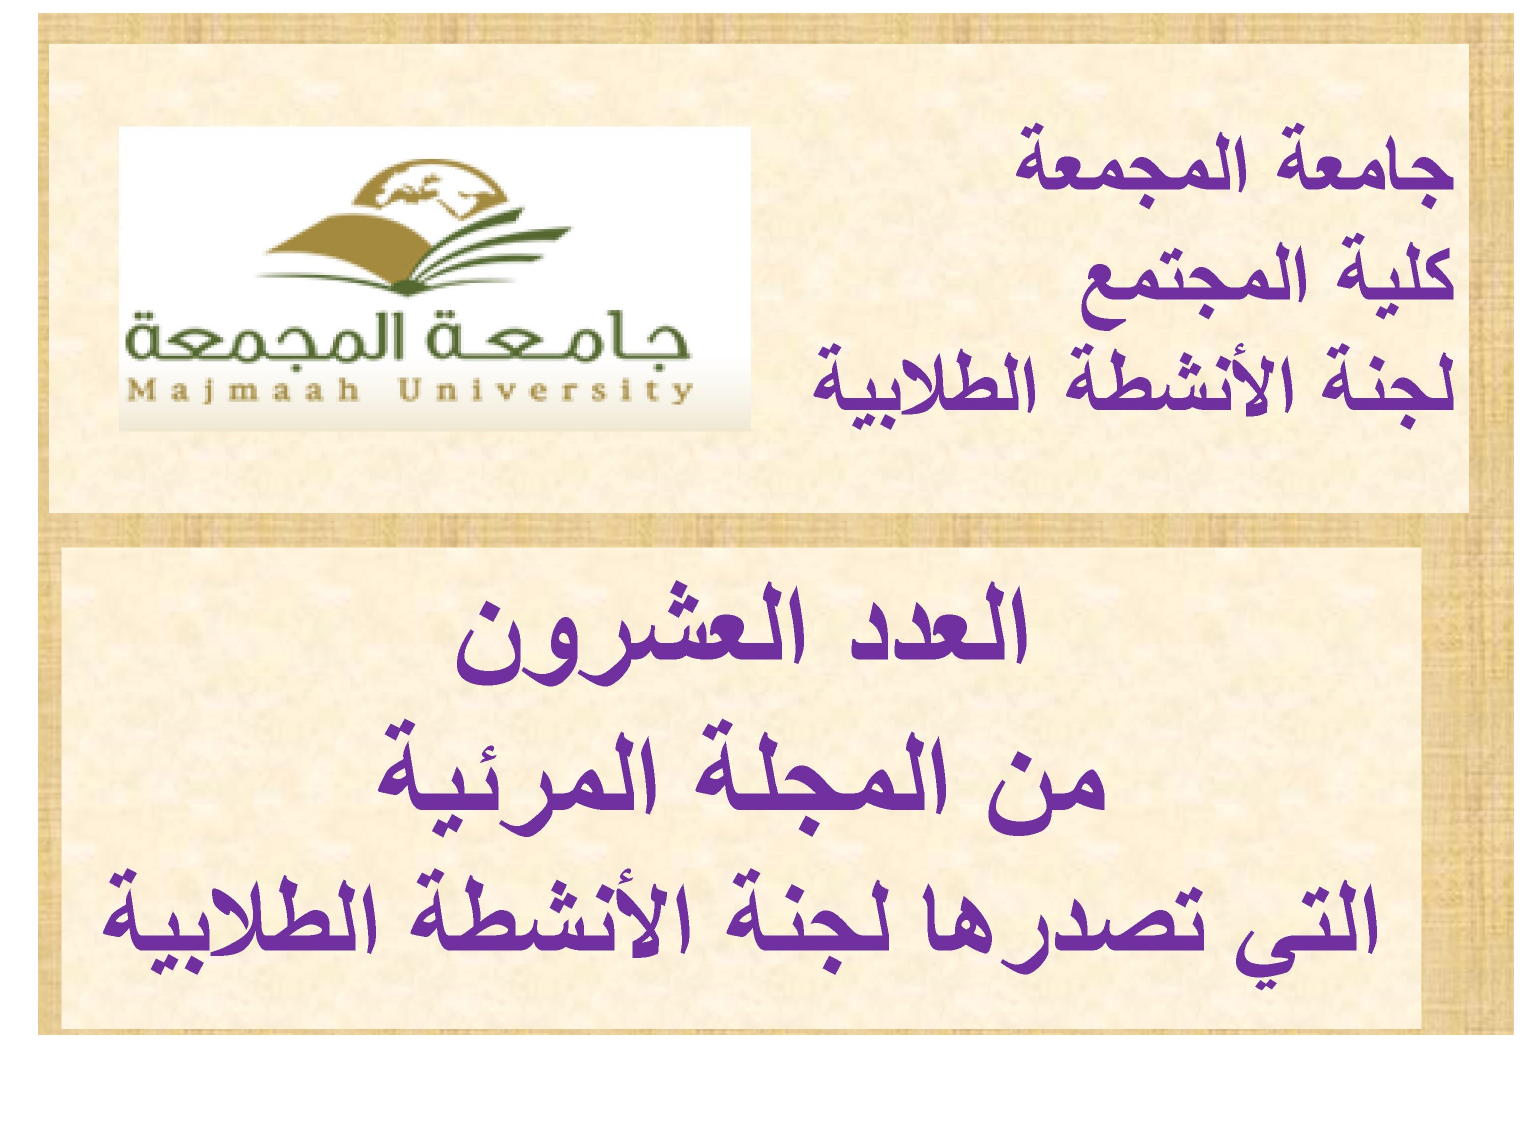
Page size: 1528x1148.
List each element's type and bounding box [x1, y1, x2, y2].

picture [38, 13, 1514, 1035]
